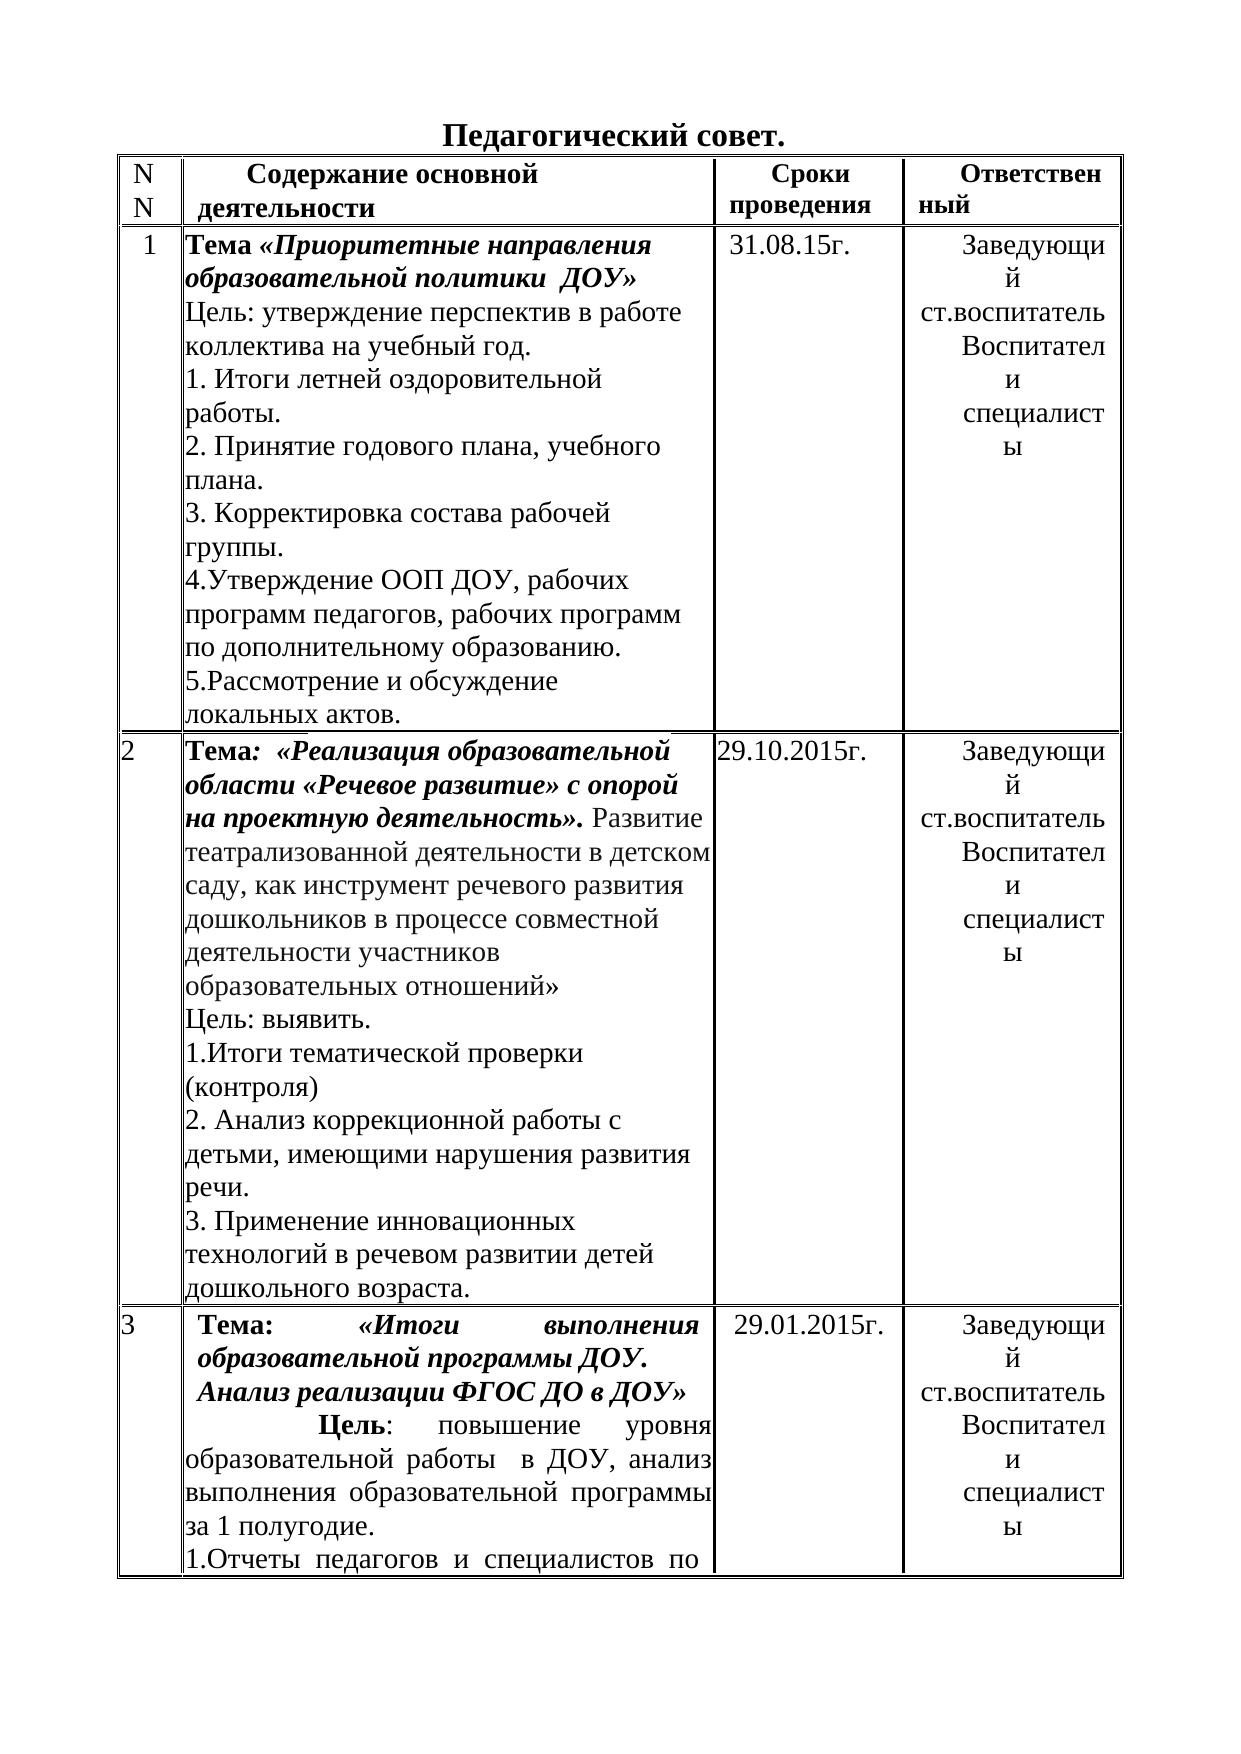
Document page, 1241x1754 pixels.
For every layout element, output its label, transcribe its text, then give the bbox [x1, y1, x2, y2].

table_header Ответственный [903, 157, 1120, 224]
table_cell Заведующий ст.воспитатель Воспитатели специалисты [905, 730, 1121, 1303]
table_header Содержание основной деятельности [183, 157, 714, 224]
table_cell 3 [120, 1304, 182, 1575]
table_header Сроки проведения [714, 157, 903, 224]
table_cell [183, 1307, 714, 1575]
text Педагогический совет. [118, 115, 1109, 153]
table_cell 31.08.15г. [716, 227, 902, 730]
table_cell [903, 1304, 1121, 1575]
table_header NN [120, 157, 182, 224]
table_cell Тема «Приоритетные направления образовательной политики ДОУ» Цель: утверждение перспектив в работе коллектива на учебный год. 1. Итоги летней оздоровительной работы. 2. Принятие годового плана, учебного плана. 3. Корректировка состава рабочей группы. 4.Утверждение ООП ДОУ, рабочих программ педагогов, рабочих программ по дополнительному образованию. 5.Рассмотрение и обсуждение локальных актов. [184, 227, 713, 730]
table_cell 2 [120, 730, 181, 1303]
table_cell Заведующий ст.воспитатель Воспитатели специалисты [903, 224, 1122, 730]
table_cell Тема: «Реализация образовательной области «Речевое развитие» с опорой на проектную деятельность». Развитие театрализованной деятельности в детском саду, как инструмент речевого развития дошкольников в процессе совместной деятельности участников образовательных отношений» Цель: выявить. 1.Итоги тематической проверки (контроля) 2. Анализ коррекционной работы с детьми, имеющими нарушения развития речи. 3. Применение инновационных технологий в речевом развитии детей дошкольного возраста. [184, 734, 713, 1303]
table_cell 29.01.2015г. [714, 1307, 903, 1575]
table_cell 1 [118, 224, 182, 730]
table_cell 29.10.2015г. [716, 734, 902, 1303]
